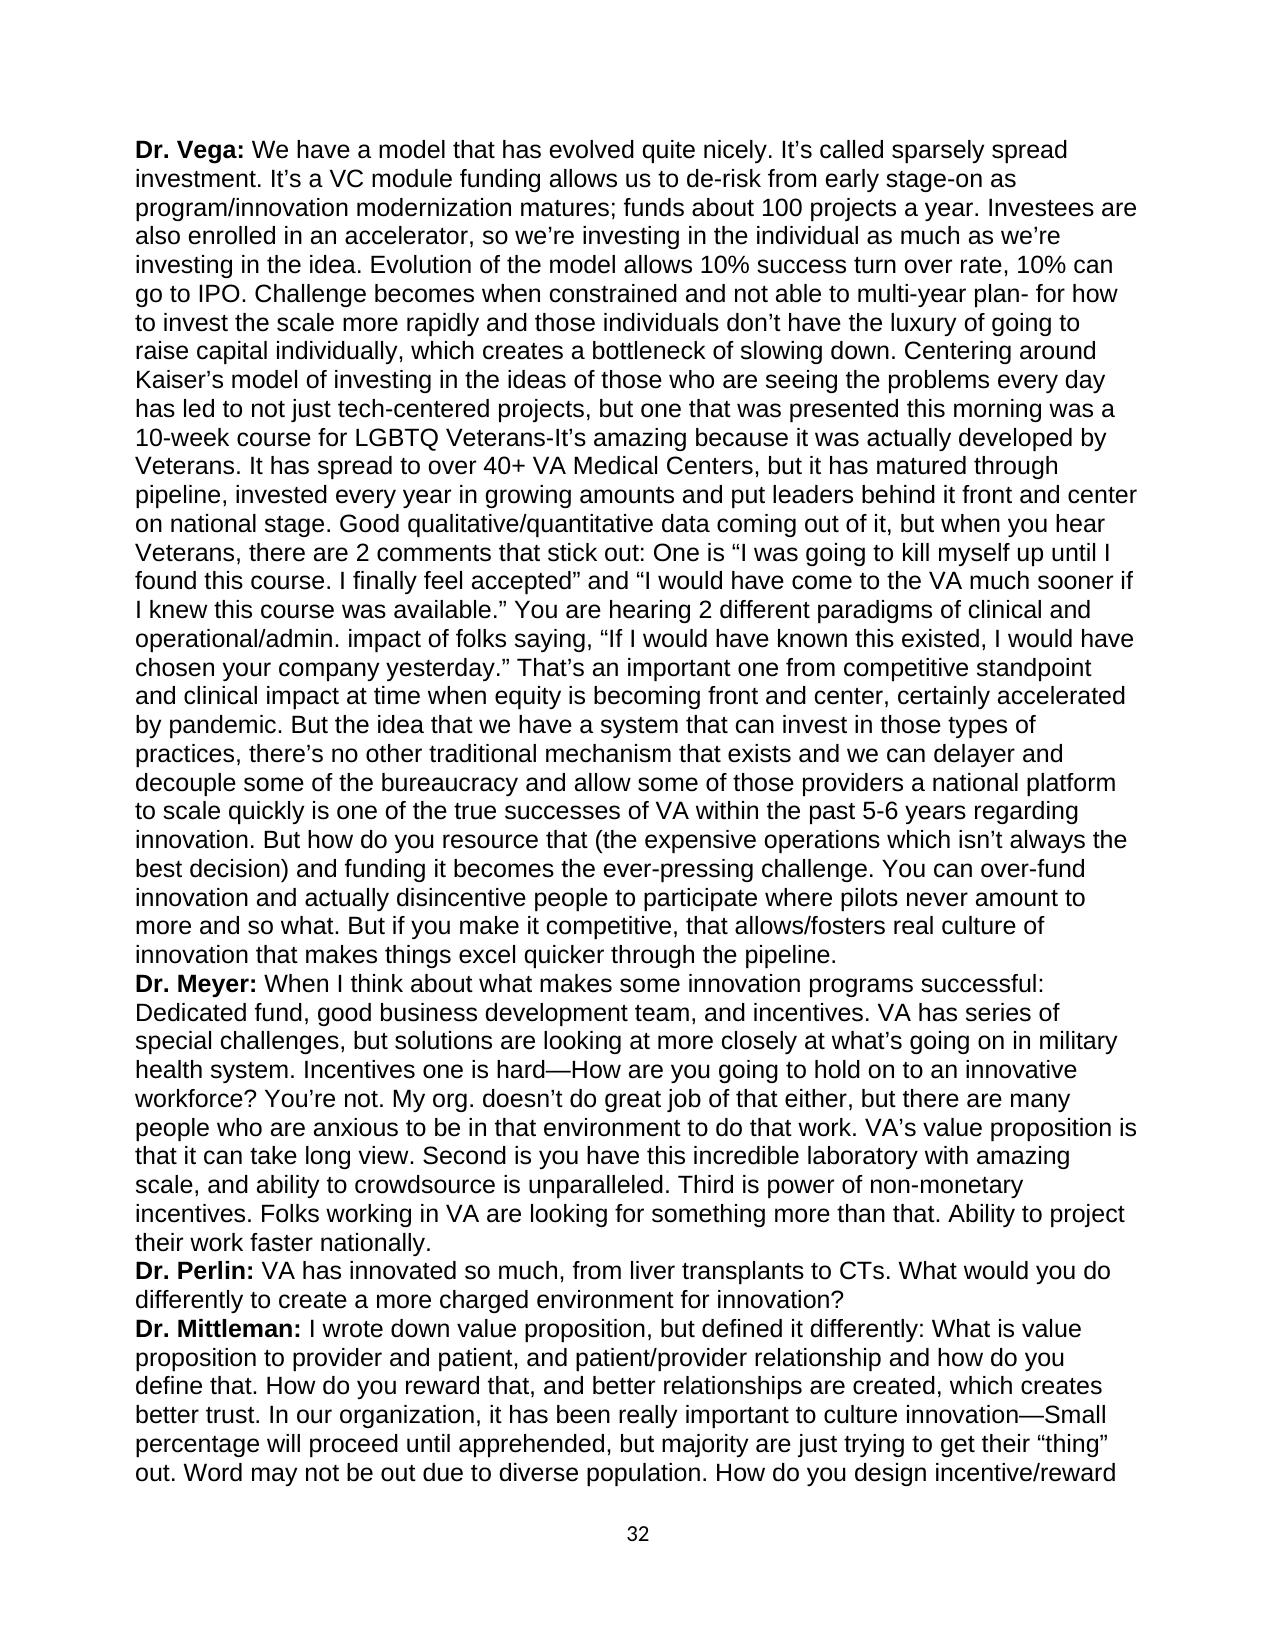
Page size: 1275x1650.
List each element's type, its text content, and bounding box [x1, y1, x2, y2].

text Dr. Meyer: When I think about what makes some innovation programs successful: Dedicated fund, good business development team, and incentives. VA has series of special challenges, but solutions are looking at more closely at what’s going on in military health system. Incentives one is hard—How are you going to hold on to an innovative workforce? You’re not. My org. doesn’t do great job of that either, but there are many people who are anxious to be in that environment to do that work. VA’s value proposition is that it can take long view. Second is you have this incredible laboratory with amazing scale, and ability to crowdsource is unparalleled. Third is power of non-monetary incentives. Folks working in VA are looking for something more than that. Ability to project their work faster nationally. [135, 969, 1140, 1256]
text Dr. Vega: We have a model that has evolved quite nicely. It’s called sparsely spread investment. It’s a VC module funding allows us to de-risk from early stage-on as program/innovation modernization matures; funds about 100 projects a year. Investees are also enrolled in an accelerator, so we’re investing in the individual as much as we’re investing in the idea. Evolution of the model allows 10% success turn over rate, 10% can go to IPO. Challenge becomes when constrained and not able to multi-year plan- for how to invest the scale more rapidly and those individuals don’t have the luxury of going to raise capital individually, which creates a bottleneck of slowing down. Centering around Kaiser’s model of investing in the ideas of those who are seeing the problems every day has led to not just tech-centered projects, but one that was presented this morning was a 10-week course for LGBTQ Veterans-It’s amazing because it was actually developed by Veterans. It has spread to over 40+ VA Medical Centers, but it has matured through pipeline, invested every year in growing amounts and put leaders behind it front and center on national stage. Good qualitative/quantitative data coming out of it, but when you hear Veterans, there are 2 comments that stick out: One is “I was going to kill myself up until I found this course. I finally feel accepted” and “I would have come to the VA much sooner if I knew this course was available.” You are hearing 2 different paradigms of clinical and operational/admin. impact of folks saying, “If I would have known this existed, I would have chosen your company yesterday.” That’s an important one from competitive standpoint and clinical impact at time when equity is becoming front and center, certainly accelerated by pandemic. But the idea that we have a system that can invest in those types of practices, there’s no other traditional mechanism that exists and we can delayer and decouple some of the bureaucracy and allow some of those providers a national platform to scale quickly is one of the true successes of VA within the past 5-6 years regarding innovation. But how do you resource that (the expensive operations which isn’t always the best decision) and funding it becomes the ever-pressing challenge. You can over-fund innovation and actually disincentive people to participate where pilots never amount to more and so what. But if you make it competitive, that allows/fosters real culture of innovation that makes things excel quicker through the pipeline. [135, 135, 1140, 969]
text Dr. Perlin: VA has innovated so much, from liver transplants to CTs. What would you do differently to create a more charged environment for innovation? [135, 1256, 1140, 1314]
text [135, 1314, 1140, 1486]
